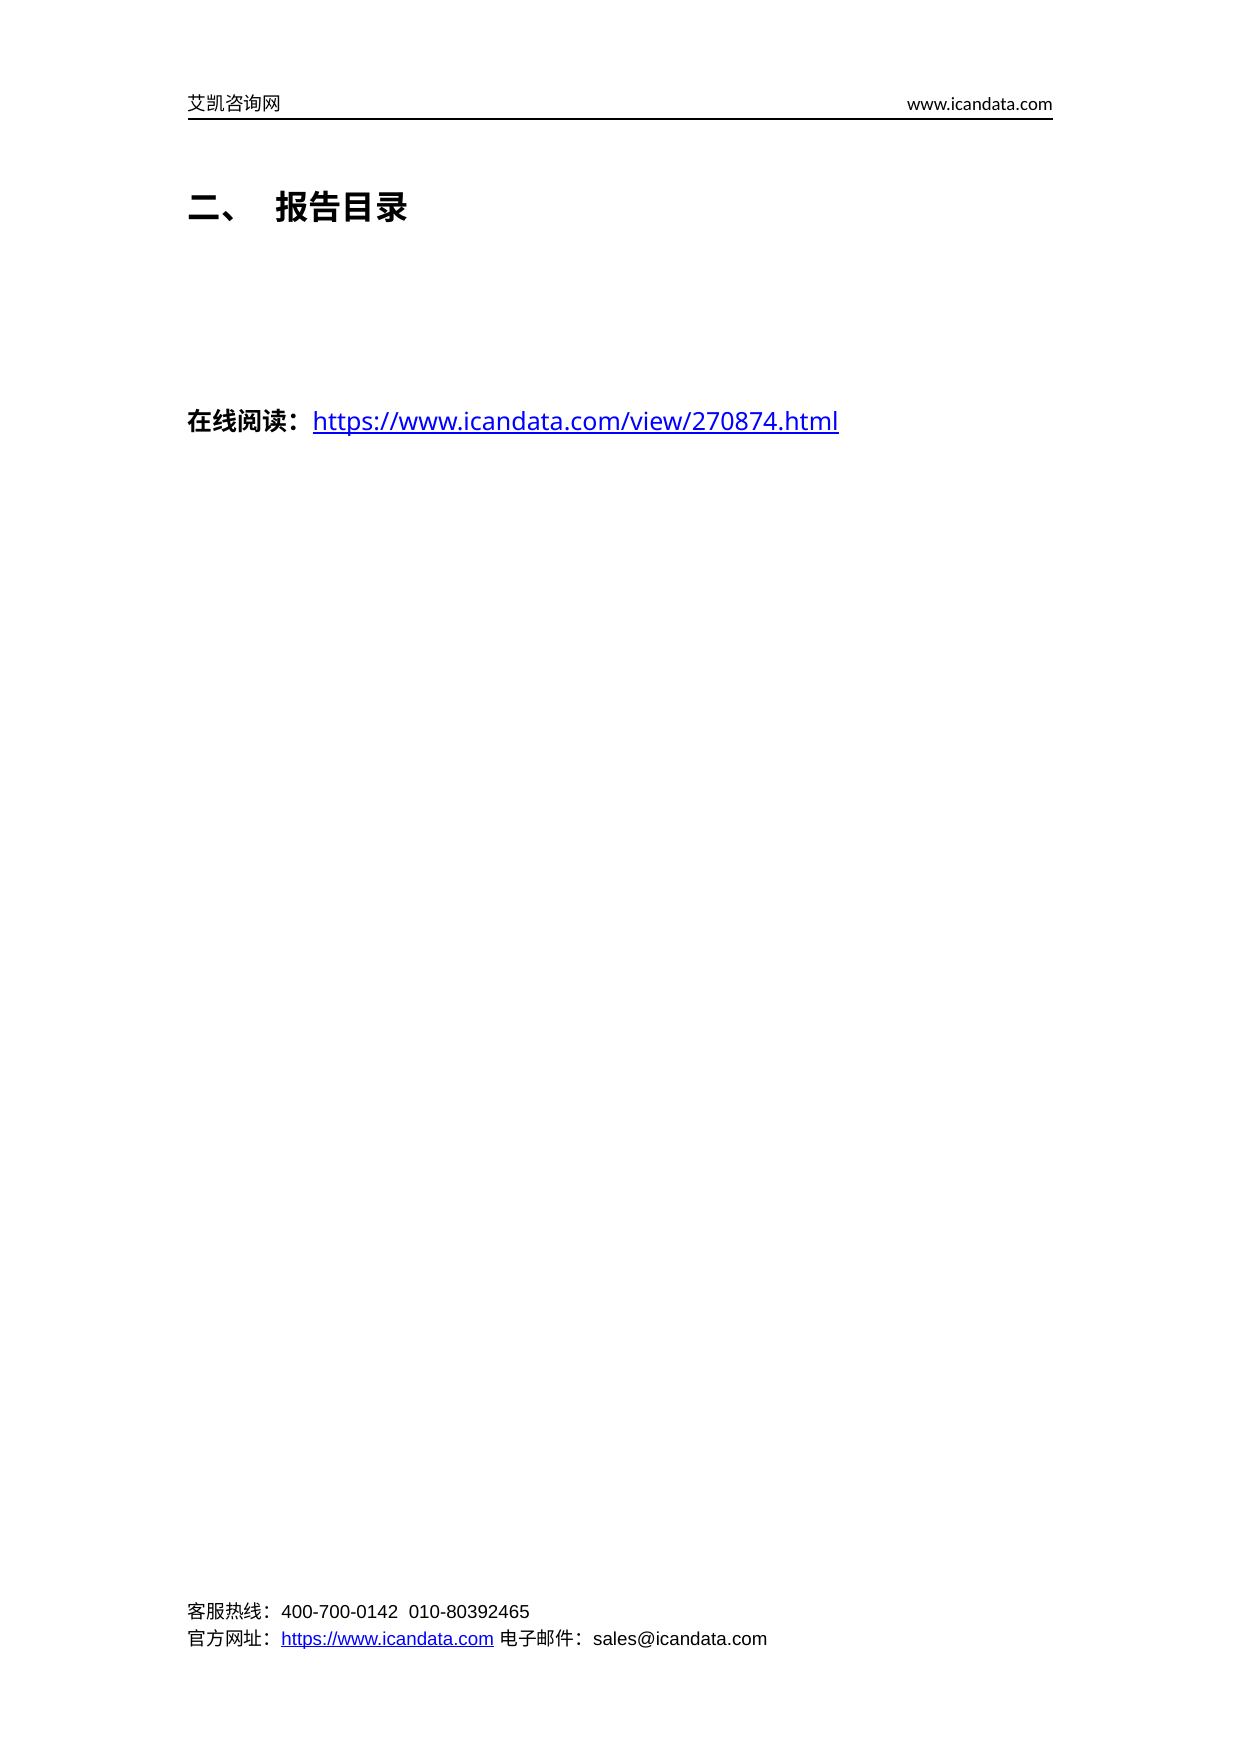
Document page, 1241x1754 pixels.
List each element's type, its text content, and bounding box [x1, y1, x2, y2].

subtitle 报告目录 [187, 172, 1053, 237]
text 在线阅读：https://www.icandata.com/view/270874.html [187, 387, 1053, 452]
